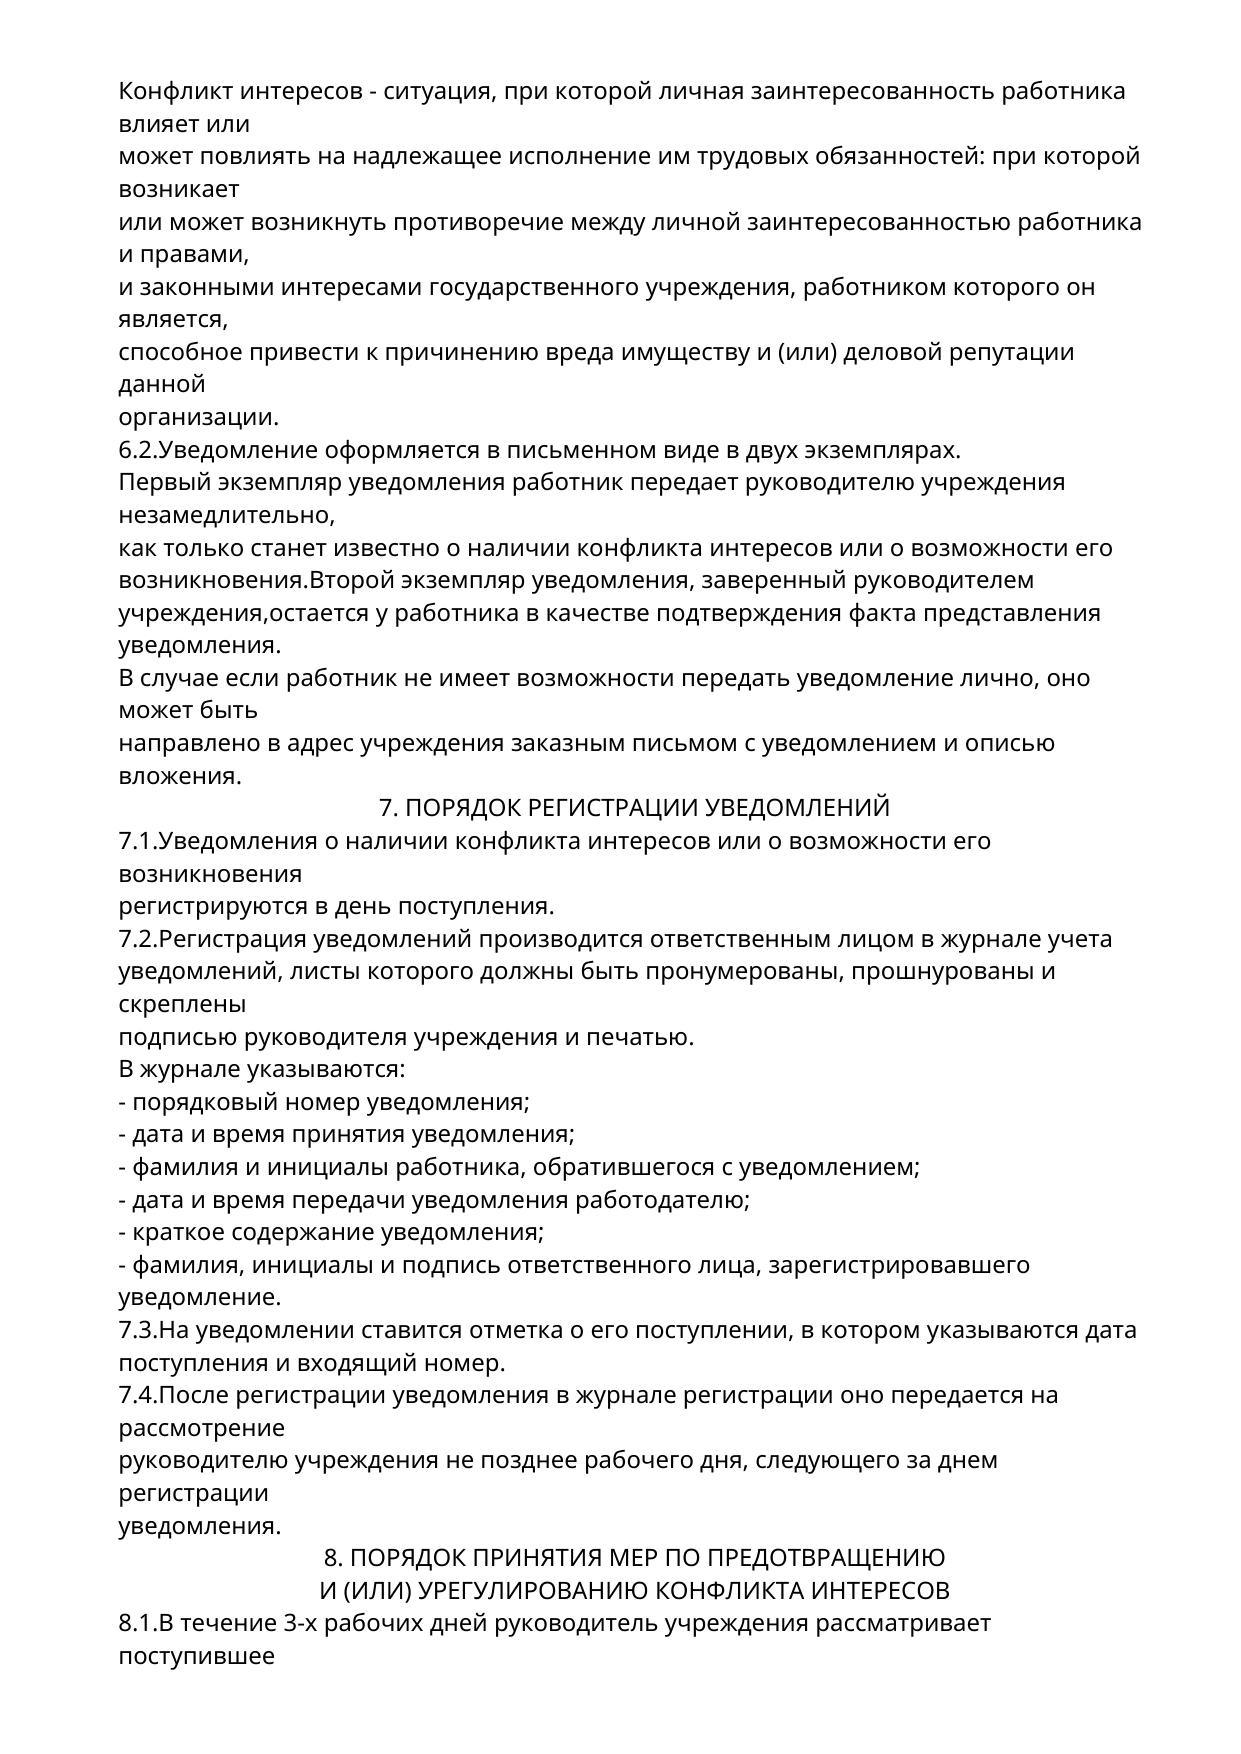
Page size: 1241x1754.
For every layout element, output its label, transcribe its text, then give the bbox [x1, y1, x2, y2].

text 7.1.Уведомления о наличии конфликта интересов или о возможности его возникновения [118, 824, 1152, 889]
text уведомления. [118, 1508, 1152, 1541]
text - порядковый номер уведомления; [118, 1084, 1152, 1117]
text И (ИЛИ) УРЕГУЛИРОВАНИЮ КОНФЛИКТА ИНТЕРЕСОВ [118, 1574, 1152, 1606]
text - дата и время принятия уведомления; [118, 1117, 1152, 1150]
text 7.4.После регистрации уведомления в журнале регистрации оно передается на рассмотрение [118, 1378, 1152, 1443]
text - фамилия, инициалы и подпись ответственного лица, зарегистрировавшего уведомление. [118, 1248, 1152, 1313]
text уведомлений, листы которого должны быть пронумерованы, прошнурованы и скреплены [118, 954, 1152, 1019]
text - краткое содержание уведомления; [118, 1215, 1152, 1248]
text В случае если работник не имеет возможности передать уведомление лично, оно может быть [118, 661, 1152, 726]
text или может возникнуть противоречие между личной заинтересованностью работника и правами, [118, 204, 1152, 269]
text способное привести к причинению вреда имуществу и (или) деловой репутации данной [118, 335, 1152, 400]
text 6.2.Уведомление оформляется в письменном виде в двух экземплярах. [118, 432, 1152, 465]
text учреждения,остается у работника в качестве подтверждения факта представления уведомления. [118, 596, 1152, 661]
text Первый экземпляр уведомления работник передает руководителю учреждения незамедлительно, [118, 465, 1152, 530]
text организации. [118, 400, 1152, 432]
text 7. ПОРЯДОК РЕГИСТРАЦИИ УВЕДОМЛЕНИЙ [118, 791, 1152, 824]
text регистрируются в день поступления. [118, 889, 1152, 922]
text подписью руководителя учреждения и печатью. [118, 1019, 1152, 1052]
text 8. ПОРЯДОК ПРИНЯТИЯ МЕР ПО ПРЕДОТВРАЩЕНИЮ [118, 1541, 1152, 1574]
text и законными интересами государственного учреждения, работником которого он является, [118, 269, 1152, 335]
text может повлиять на надлежащее исполнение им трудовых обязанностей: при которой возникает [118, 139, 1152, 204]
text возникновения.Второй экземпляр уведомления, заверенный руководителем [118, 563, 1152, 596]
text направлено в адрес учреждения заказным письмом с уведомлением и описью вложения. [118, 726, 1152, 791]
text руководителю учреждения не позднее рабочего дня, следующего за днем регистрации [118, 1443, 1152, 1508]
text поступления и входящий номер. [118, 1345, 1152, 1378]
text как только станет известно о наличии конфликта интересов или о возможности его [118, 530, 1152, 563]
text - фамилия и инициалы работника, обратившегося с уведомлением; [118, 1150, 1152, 1182]
text 7.3.На уведомлении ставится отметка о его поступлении, в котором указываются дата [118, 1313, 1152, 1345]
text 8.1.В течение 3-х рабочих дней руководитель учреждения рассматривает поступившее [118, 1606, 1152, 1671]
text Конфликт интересов - ситуация, при которой личная заинтересованность работника влияет или [118, 74, 1152, 139]
text В журнале указываются: [118, 1052, 1152, 1084]
text - дата и время передачи уведомления работодателю; [118, 1182, 1152, 1215]
text 7.2.Регистрация уведомлений производится ответственным лицом в журнале учета [118, 922, 1152, 954]
